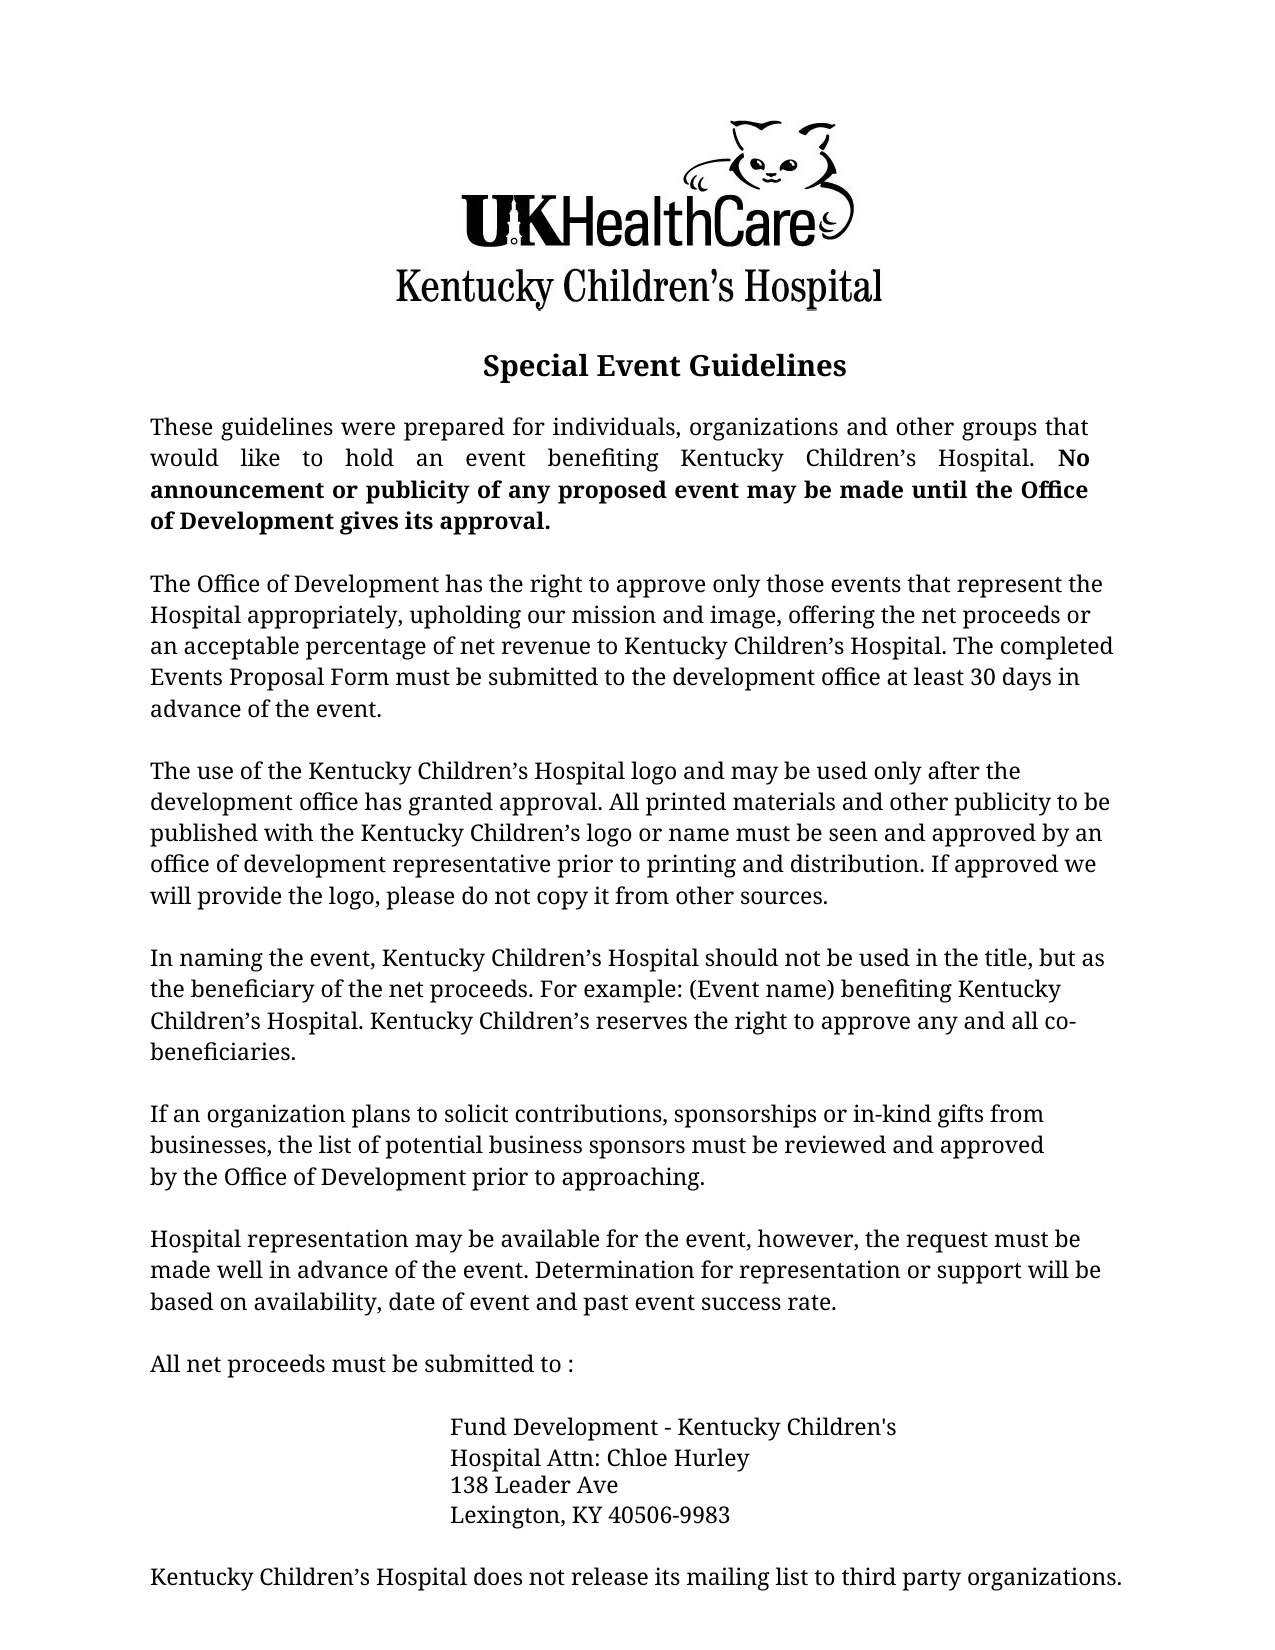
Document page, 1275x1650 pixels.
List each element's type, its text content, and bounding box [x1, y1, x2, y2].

text Lexington, KY 40506-9983 [450, 1499, 1137, 1530]
text The Office of Development has the right to approve only those events that represent the Hospital appropriately, upholding our mission and image, offering the net proceeds or an acceptable percentage of net revenue to Kentucky Children’s Hospital. The completed Events Proposal Form must be submitted to the development office at least 30 days in advance of the event. [150, 567, 1120, 724]
text The use of the Kentucky Children’s Hospital logo and may be used only after the development office has granted approval. All printed materials and other publicity to be published with the Kentucky Children’s logo or name must be seen and approved by an office of development representative prior to printing and distribution. If approved we will provide the logo, please do not copy it from other sources. [150, 754, 1120, 911]
text Kentucky Children’s Hospital does not release its mailing list to third party organizations. [150, 1561, 1137, 1592]
text In naming the event, Kentucky Children’s Hospital should not be used in the title, but as the beneficiary of the net proceeds. For example: (Event name) benefiting Kentucky Children’s Hospital. Kentucky Children’s reserves the right to approve any and all co-beneficiaries. [150, 942, 1110, 1067]
text All net proceeds must be submitted to : [150, 1348, 1137, 1379]
text These guidelines were prepared for individuals, organizations and other groups that would like to hold an event benefiting Kentucky Children’s Hospital. No announcement or publicity of any proposed event may be made until the Office of Development gives its approval. [150, 411, 1090, 536]
text 138 Leader Ave [450, 1473, 1137, 1499]
text Hospital representation may be available for the event, however, the request must be made well in advance of the event. Determination for representation or support will be based on availability, date of event and past event success rate. [150, 1223, 1123, 1317]
text If an organization plans to solicit contributions, sponsorships or in-kind gifts from businesses, the list of potential business sponsors must be reviewed and approved by the Office of Development prior to approaching. [150, 1098, 1077, 1192]
text Fund Development - Kentucky Children's Hospital Attn: Chloe Hurley [450, 1411, 908, 1473]
text Special Event Guidelines [483, 346, 1137, 385]
picture [396, 120, 882, 311]
